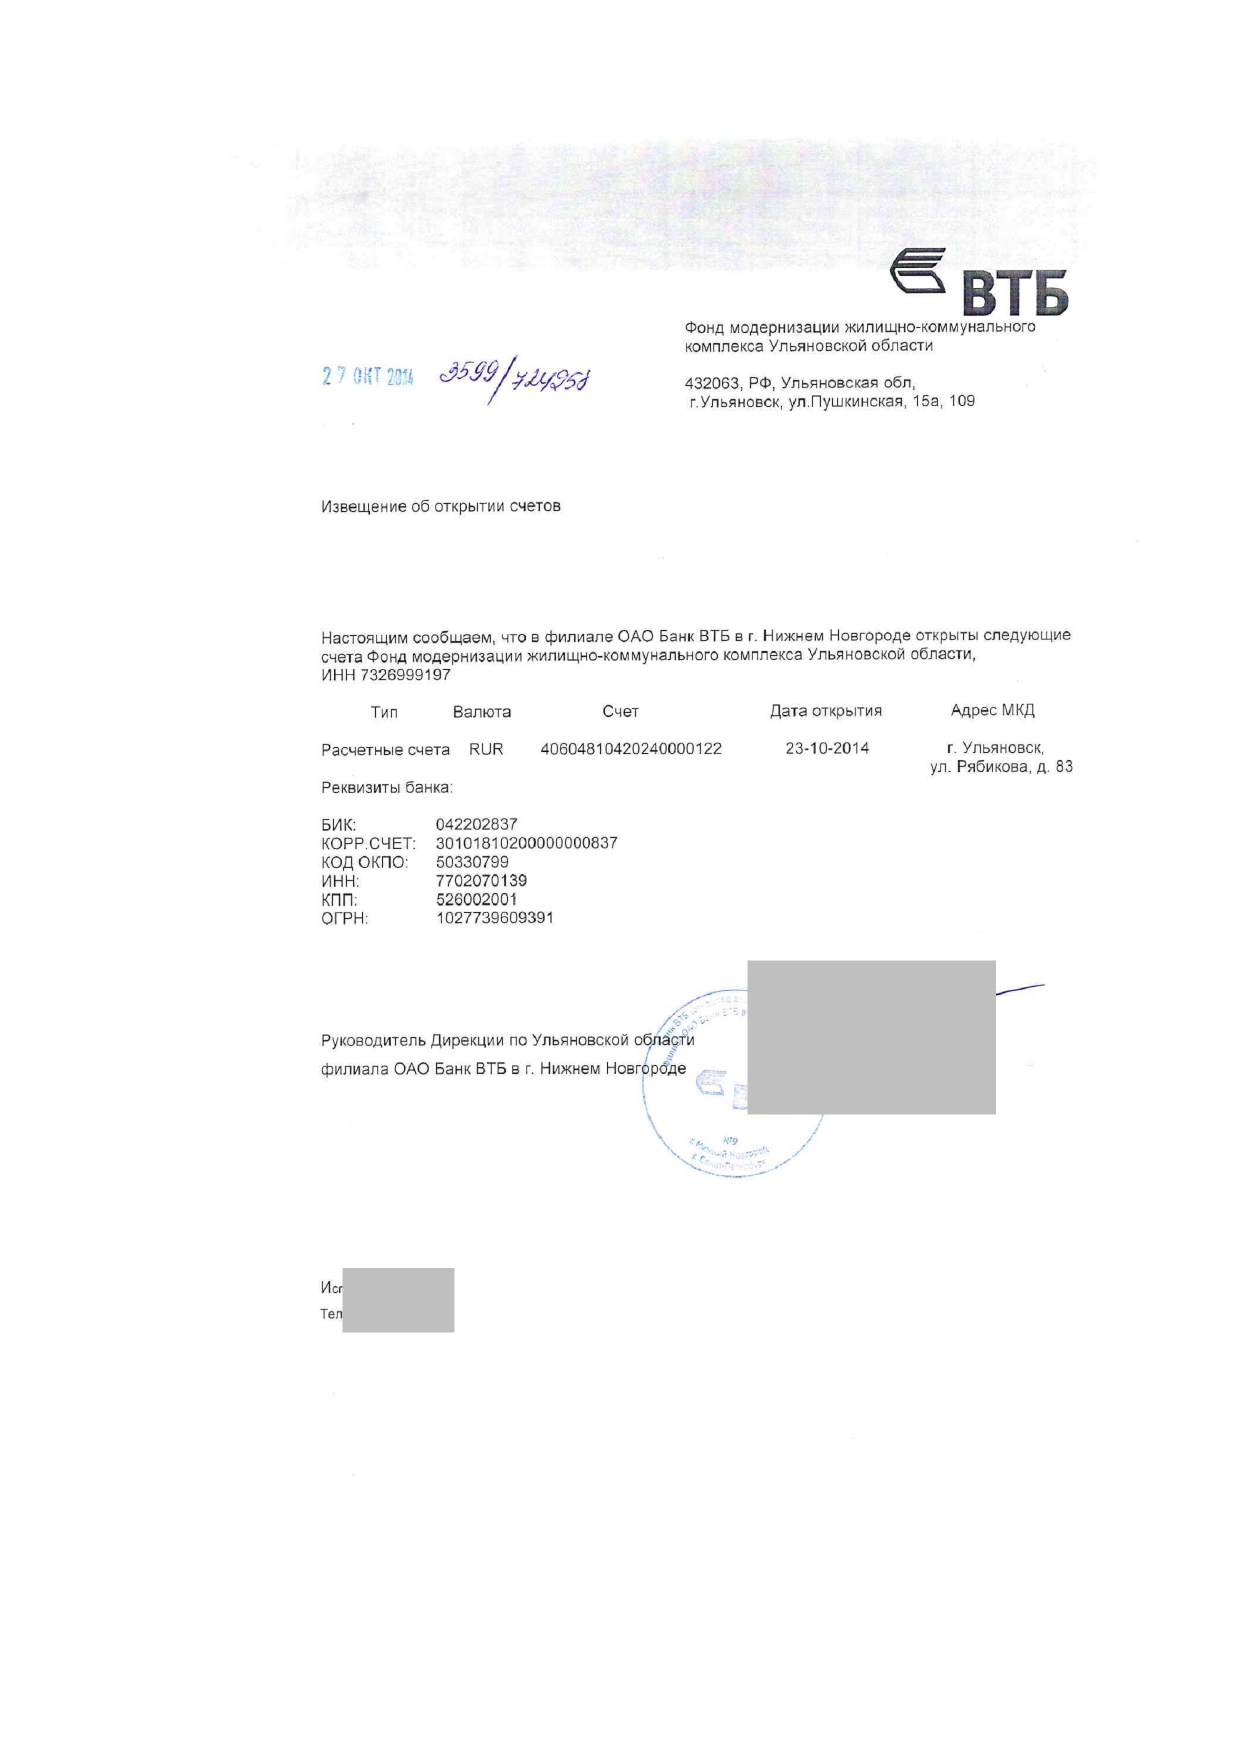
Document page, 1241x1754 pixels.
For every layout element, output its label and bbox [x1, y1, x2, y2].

picture [177, 118, 1152, 1497]
